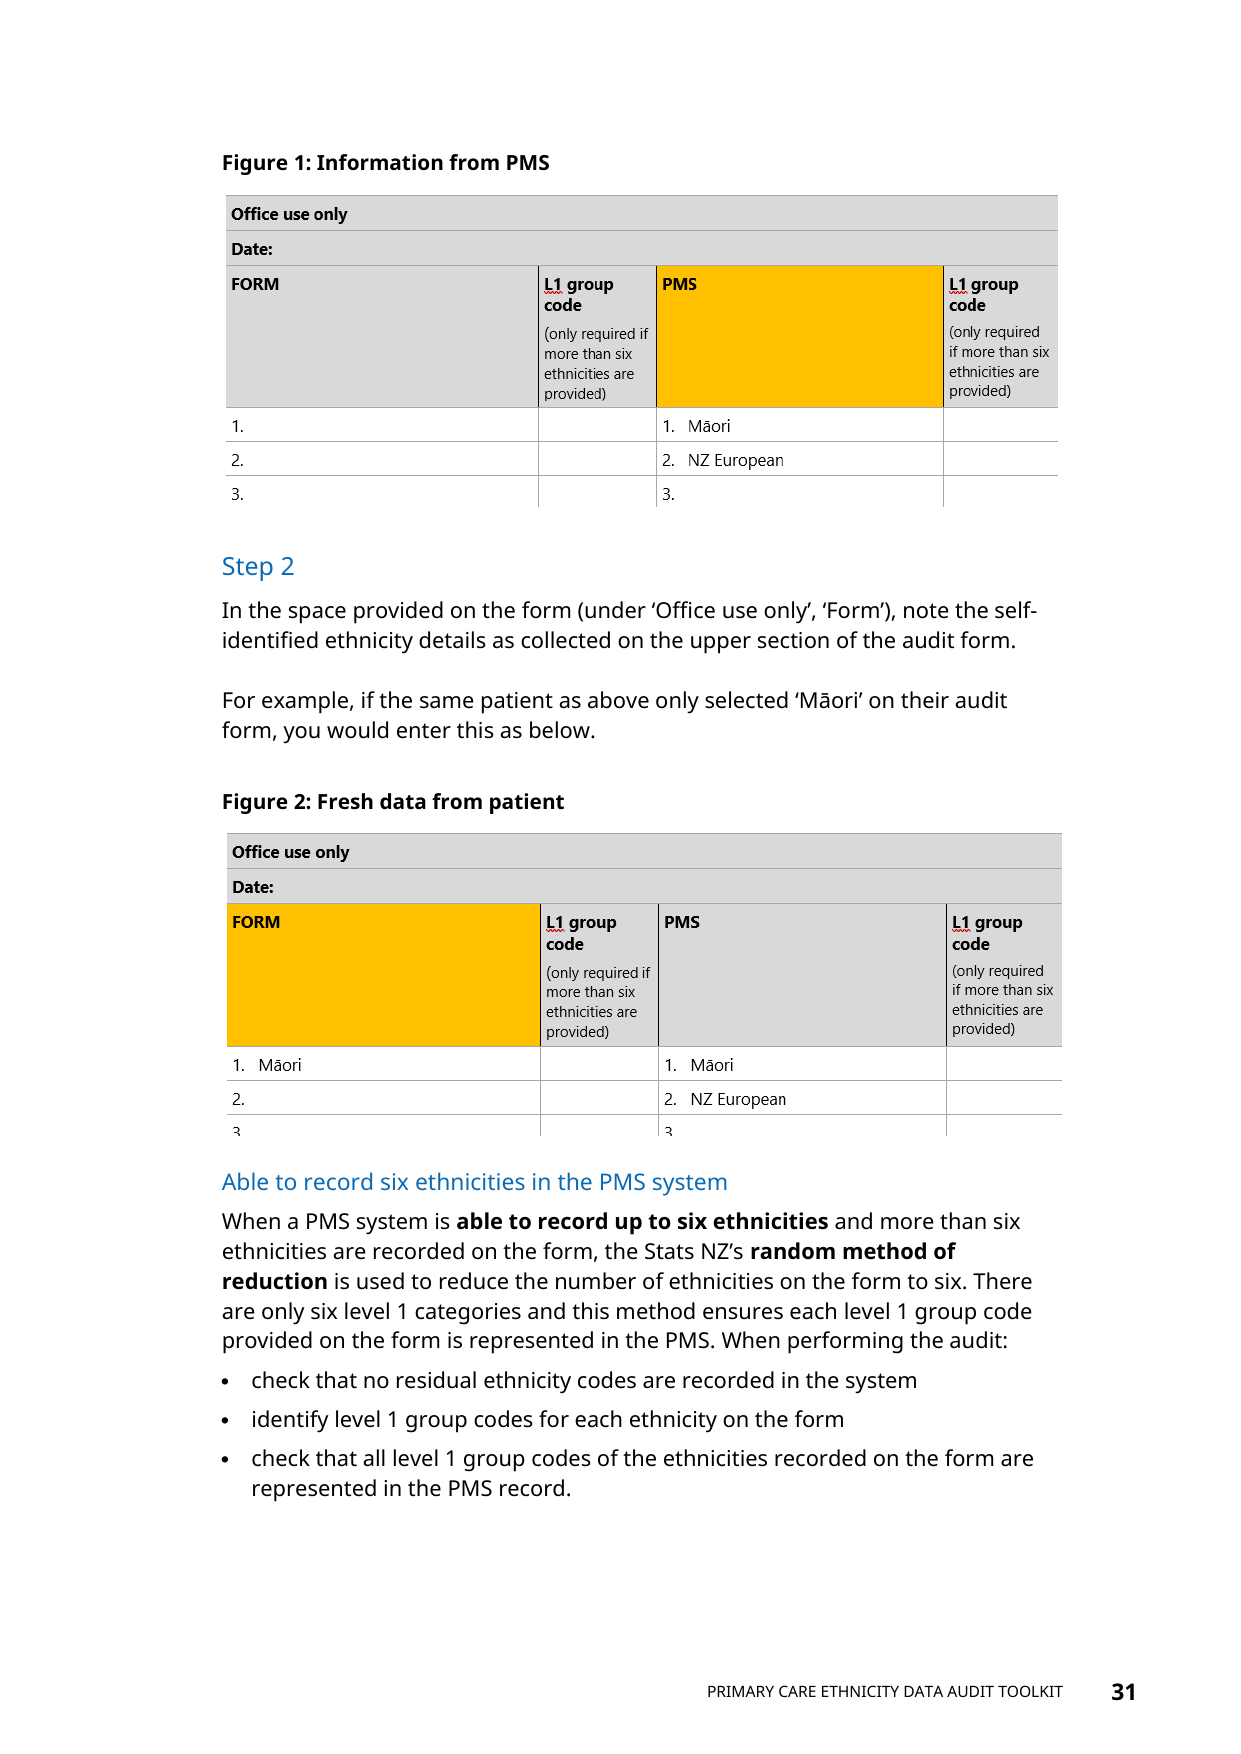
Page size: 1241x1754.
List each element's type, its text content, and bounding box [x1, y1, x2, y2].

text For example, if the same patient as above only selected ‘Māori’ on their audit form, you would enter this as below. [222, 685, 1063, 744]
picture [221, 827, 1064, 1136]
text check that all level 1 group codes of the ethnicities recorded on the form are represented in the PMS record. [222, 1443, 1063, 1503]
text In the space provided on the form (under ‘Office use only’, ‘Form’), note the self-identified ethnicity details as collected on the upper section of the audit form. [222, 596, 1063, 655]
subtitle Able to record six ethnicities in the PMS system [222, 1166, 1063, 1197]
picture [221, 188, 1064, 507]
subtitle Step 2 [222, 549, 1063, 583]
text When a PMS system is able to record up to six ethnicities and more than six ethnicities are recorded on the form, the Stats NZ’s random method of reduction is used to reduce the number of ethnicities on the form to six. There are only six level 1 categories and this method ensures each level 1 group code provided on the form is represented in the PMS. When performing the audit: [222, 1206, 1063, 1355]
text Figure 1: Information from PMS [222, 148, 1063, 176]
text identify level 1 group codes for each ethnicity on the form [222, 1404, 1063, 1434]
text check that no residual ethnicity codes are recorded in the system [222, 1365, 1063, 1394]
text Figure 2: Fresh data from patient [222, 787, 1063, 815]
